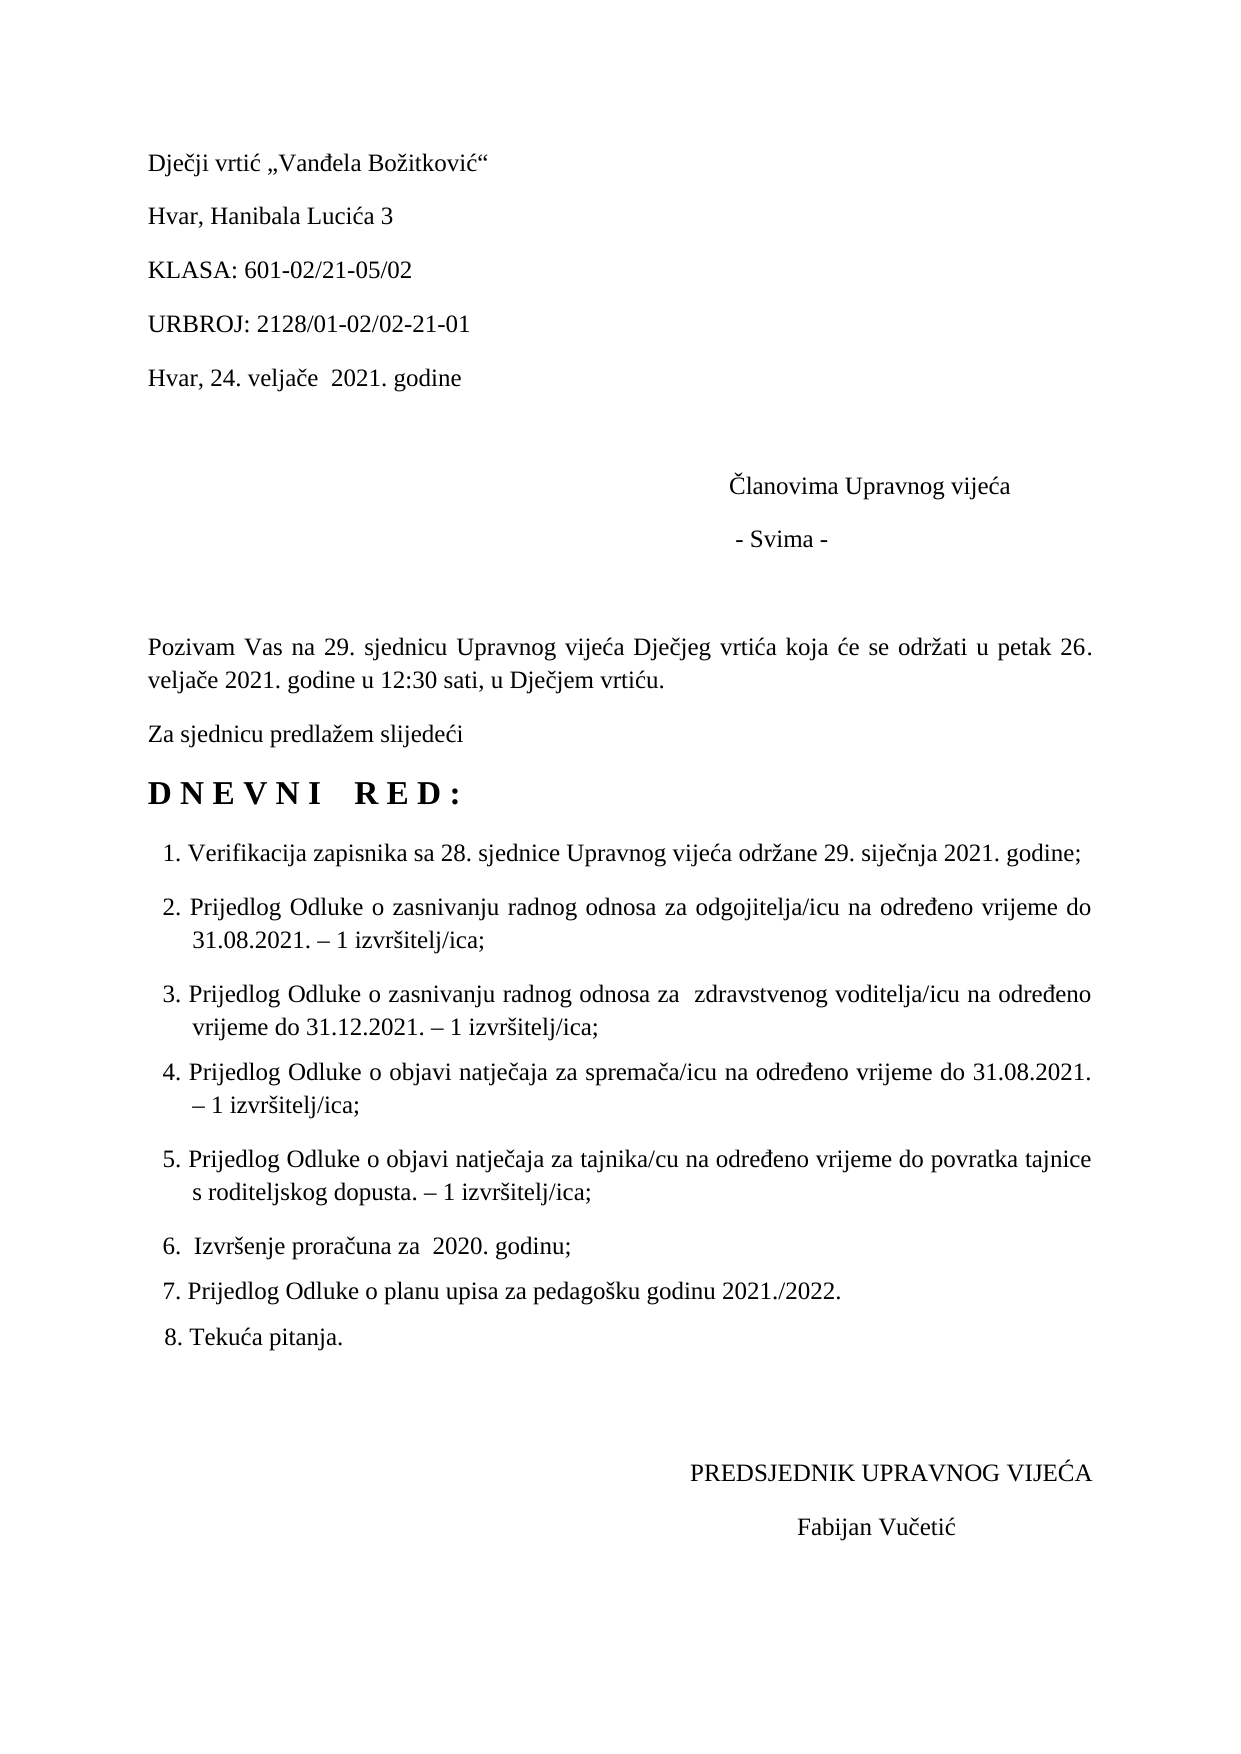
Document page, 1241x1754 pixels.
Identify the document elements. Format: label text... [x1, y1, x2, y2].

text 3. Prijedlog Odluke o zasnivanju radnog odnosa za zdravstvenog voditelja/icu na određeno vrijeme do 31.12.2021. – 1 izvršitelj/ica; [162, 979, 1093, 1040]
text Hvar, Hanibala Lucića 3 [148, 201, 1093, 230]
text Fabijan Vučetić [148, 1512, 1093, 1541]
text 5. Prijedlog Odluke o objavi natječaja za tajnika/cu na određeno vrijeme do povratka tajnice s roditeljskog dopusta. – 1 izvršitelj/ica; [162, 1144, 1093, 1206]
text 7. Prijedlog Odluke o planu upisa za pedagošku godinu 2021./2022. [162, 1276, 1093, 1305]
text - Svima - [148, 524, 1093, 553]
text Za sjednicu predlažem slijedeći [148, 719, 1093, 748]
text 8. Tekuća pitanja. [133, 1322, 1093, 1351]
text PREDSJEDNIK UPRAVNOG VIJEĆA [148, 1458, 1093, 1487]
text KLASA: 601-02/21-05/02 [148, 255, 1093, 284]
text 1. Verifikacija zapisnika sa 28. sjednice Upravnog vijeća održane 29. siječnja 2021. godine; [148, 838, 1093, 867]
text 4. Prijedlog Odluke o objavi natječaja za spremača/icu na određeno vrijeme do 31.08.2021. – 1 izvršitelj/ica; [162, 1057, 1093, 1119]
text Dječji vrtić „Vanđela Božitković“ [148, 148, 1093, 176]
text D N E V N I R E D : [148, 773, 1093, 811]
text Pozivam Vas na 29. sjednicu Upravnog vijeća Dječjeg vrtića koja će se održati u petak 26. veljače 2021. godine u 12:30 sati, u Dječjem vrtiću. [148, 632, 1093, 694]
text Članovima Upravnog vijeća [148, 471, 1093, 499]
text URBROJ: 2128/01-02/02-21-01 [148, 309, 1093, 338]
text Hvar, 24. veljače 2021. godine [148, 363, 1093, 392]
text 2. Prijedlog Odluke o zasnivanju radnog odnosa za odgojitelja/icu na određeno vrijeme do 31.08.2021. – 1 izvršitelj/ica; [162, 892, 1093, 953]
text 6. Izvršenje proračuna za 2020. godinu; [162, 1231, 1093, 1260]
